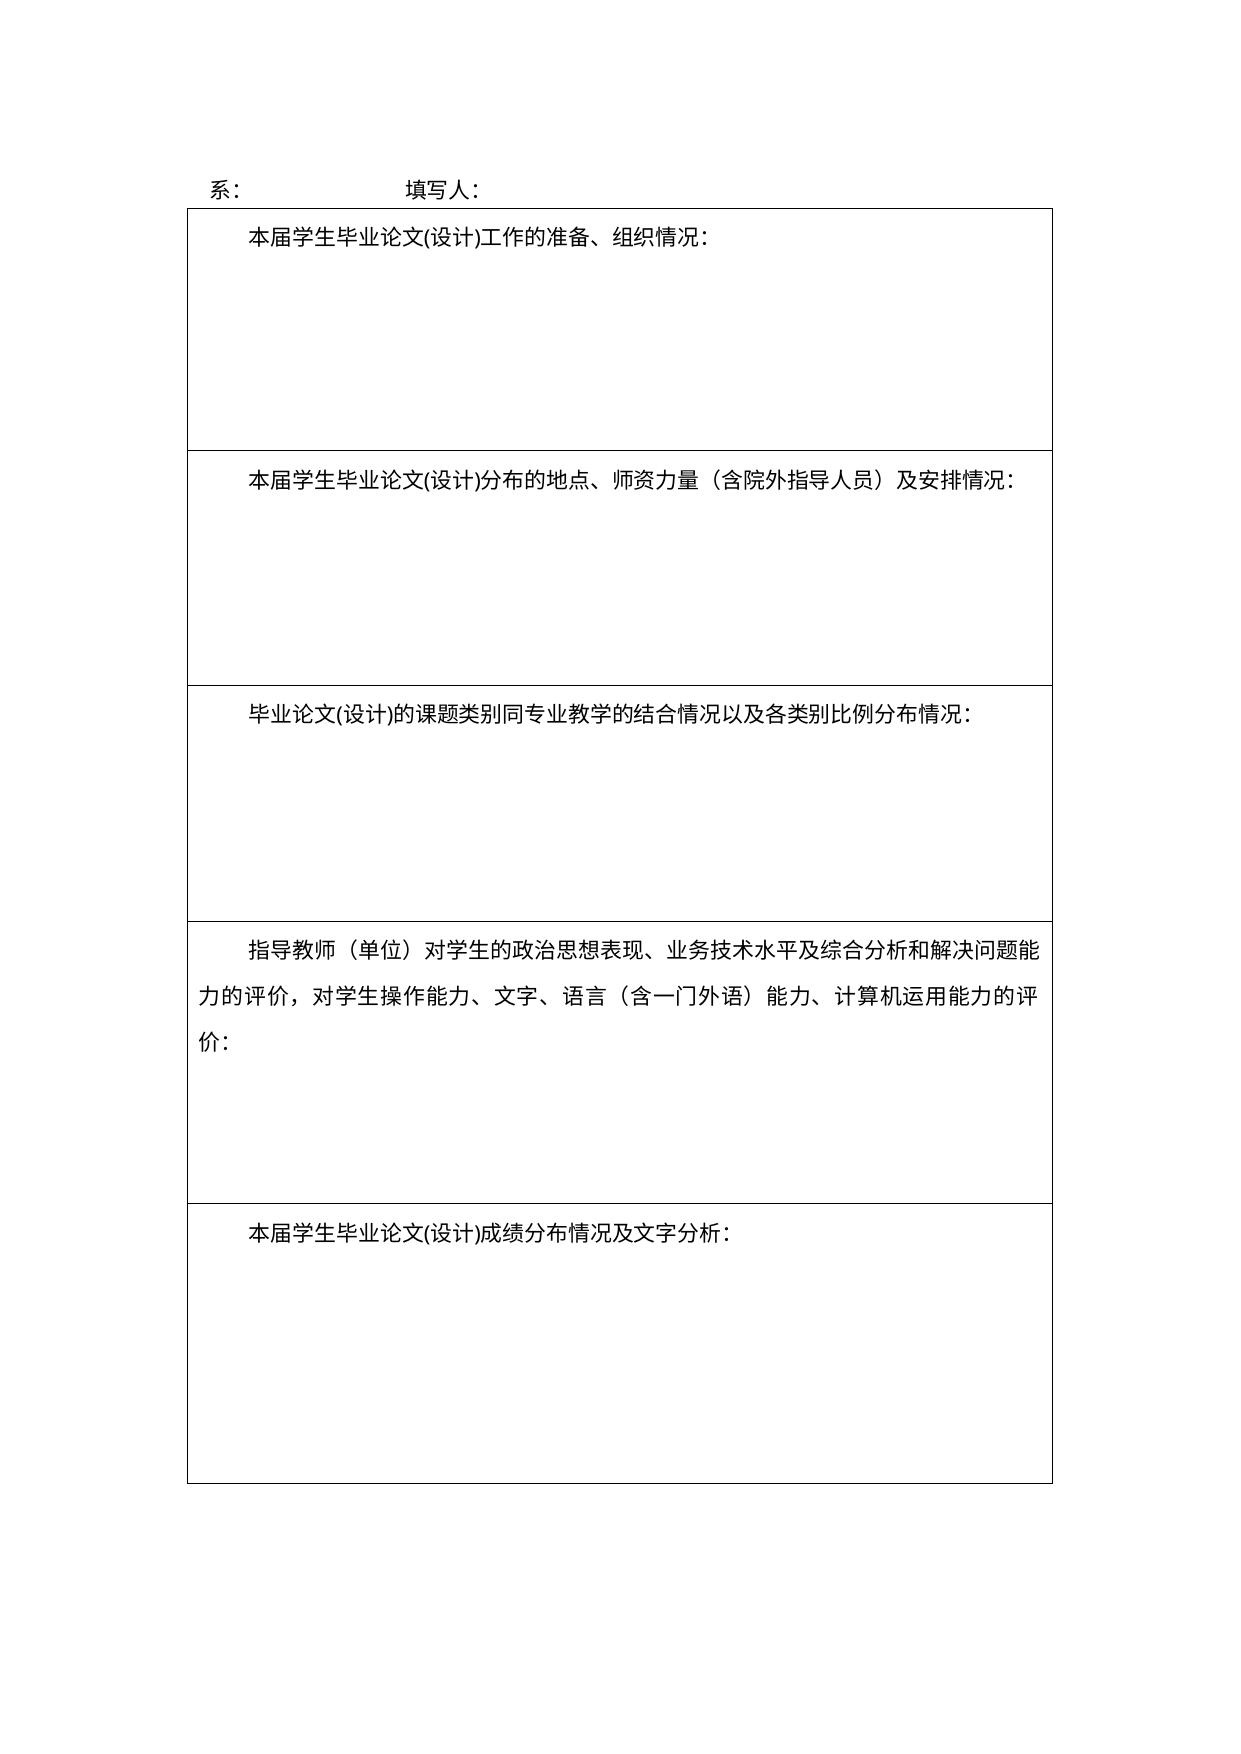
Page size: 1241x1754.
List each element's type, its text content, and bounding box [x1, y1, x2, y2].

table_cell 毕业论文(设计)的课题类别同专业教学的结合情况以及各类别比例分布情况： [188, 686, 1052, 921]
table_cell 本届学生毕业论文(设计)分布的地点、师资力量（含院外指导人员）及安排情况： [188, 451, 1052, 684]
table_cell 本届学生毕业论文(设计)成绩分布情况及文字分析： [188, 1204, 1052, 1483]
table_header 本届学生毕业论文(设计)工作的准备、组织情况： [188, 209, 1052, 450]
table_cell 指导教师（单位）对学生的政治思想表现、业务技术水平及综合分析和解决问题能力的评价，对学生操作能力、文字、语言（含一门外语）能力、计算机运用能力的评价： [188, 922, 1052, 1203]
text 系： 填写人： [187, 162, 1053, 208]
